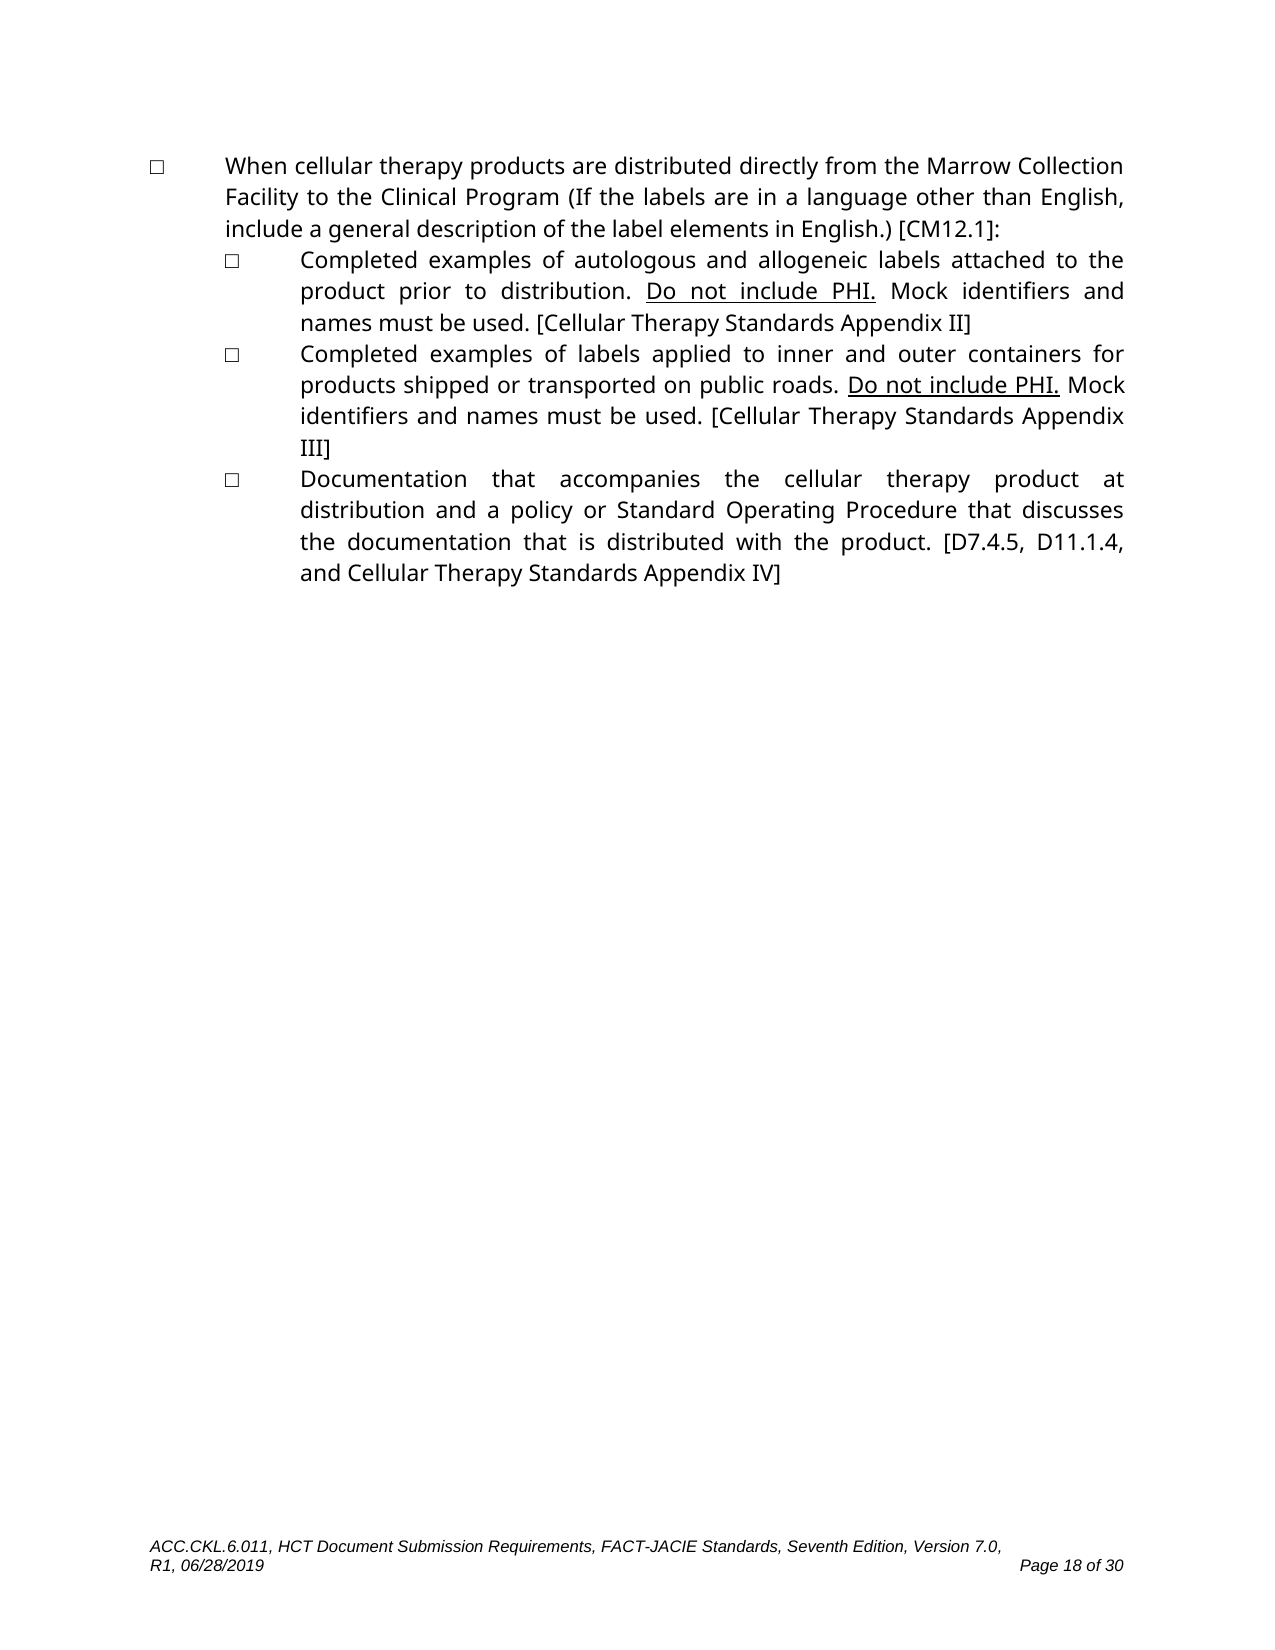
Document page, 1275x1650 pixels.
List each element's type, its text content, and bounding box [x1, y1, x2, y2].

list When cellular therapy products are distributed directly from the Marrow Collection Facility to the Clinical Program (If the labels are in a language other than English, include a general description of the label elements in English.) [CM12.1]: [150, 150, 1125, 244]
list Completed examples of autologous and allogeneic labels attached to the product prior to distribution. Do not include PHI. Mock identifiers and names must be used. [Cellular Therapy Standards Appendix II] [225, 244, 1125, 338]
list Documentation that accompanies the cellular therapy product at distribution and a policy or Standard Operating Procedure that discusses the documentation that is distributed with the product. [D7.4.5, D11.1.4, and Cellular Therapy Standards Appendix IV] [225, 463, 1125, 588]
list Completed examples of labels applied to inner and outer containers for products shipped or transported on public roads. Do not include PHI. Mock identifiers and names must be used. [Cellular Therapy Standards Appendix III] [225, 338, 1125, 463]
